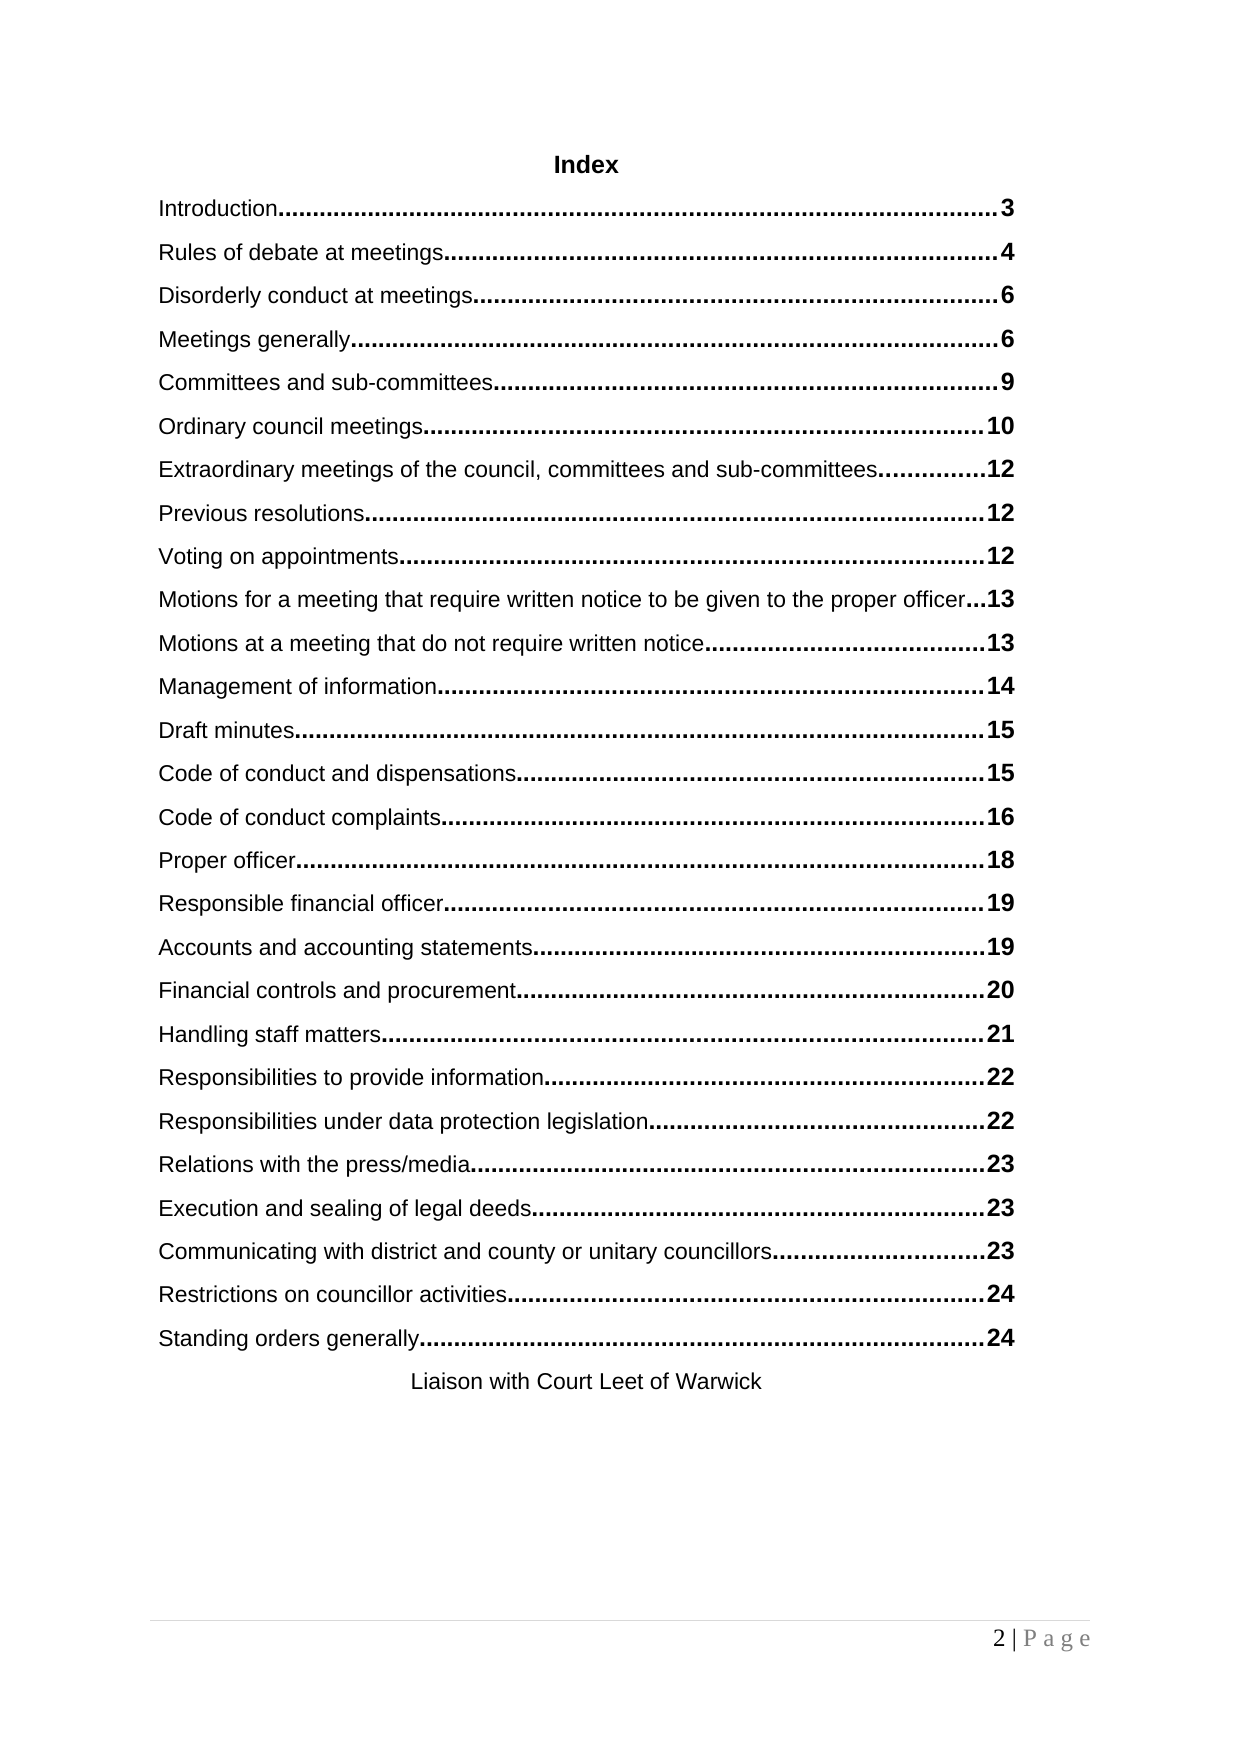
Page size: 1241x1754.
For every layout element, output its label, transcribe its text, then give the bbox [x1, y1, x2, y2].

text Restrictions on councillor activities 24 [150, 1279, 1022, 1308]
text Ordinary council meetings 10 [150, 411, 1022, 439]
text Index [150, 150, 1022, 179]
text Rules of debate at meetings 4 [150, 237, 1022, 266]
text Motions for a meeting that require written notice to be given to the proper officer 13 [150, 584, 1022, 613]
text Extraordinary meetings of the council, committees and sub-committees 12 [150, 454, 1022, 483]
text Committees and sub-committees 9 [150, 367, 1022, 396]
text Standing orders generally 24 [150, 1323, 1022, 1352]
text Handling staff matters 21 [150, 1019, 1022, 1047]
text Proper officer 18 [150, 845, 1022, 874]
text Financial controls and procurement 20 [150, 975, 1022, 1004]
text Voting on appointments 12 [150, 541, 1022, 570]
text Responsibilities under data protection legislation 22 [150, 1106, 1022, 1134]
text Introduction 3 [150, 193, 1022, 222]
text Relations with the press/media 23 [150, 1149, 1022, 1178]
text Execution and sealing of legal deeds 23 [150, 1192, 1022, 1221]
text Previous resolutions 12 [150, 497, 1022, 526]
text Disorderly conduct at meetings 6 [150, 280, 1022, 309]
text Responsible financial officer 19 [150, 888, 1022, 917]
text Responsibilities to provide information 22 [150, 1062, 1022, 1091]
text Code of conduct complaints 16 [150, 802, 1022, 830]
text Accounts and accounting statements 19 [150, 932, 1022, 961]
text Motions at a meeting that do not require written notice 13 [150, 628, 1022, 657]
text Communicating with district and county or unitary councillors 23 [150, 1236, 1022, 1265]
text Management of information 14 [150, 671, 1022, 700]
text Liaison with Court Leet of Warwick 24 [150, 1366, 1022, 1395]
text Code of conduct and dispensations 15 [150, 758, 1022, 787]
text Meetings generally 6 [150, 324, 1022, 352]
text Draft minutes 15 [150, 715, 1022, 743]
